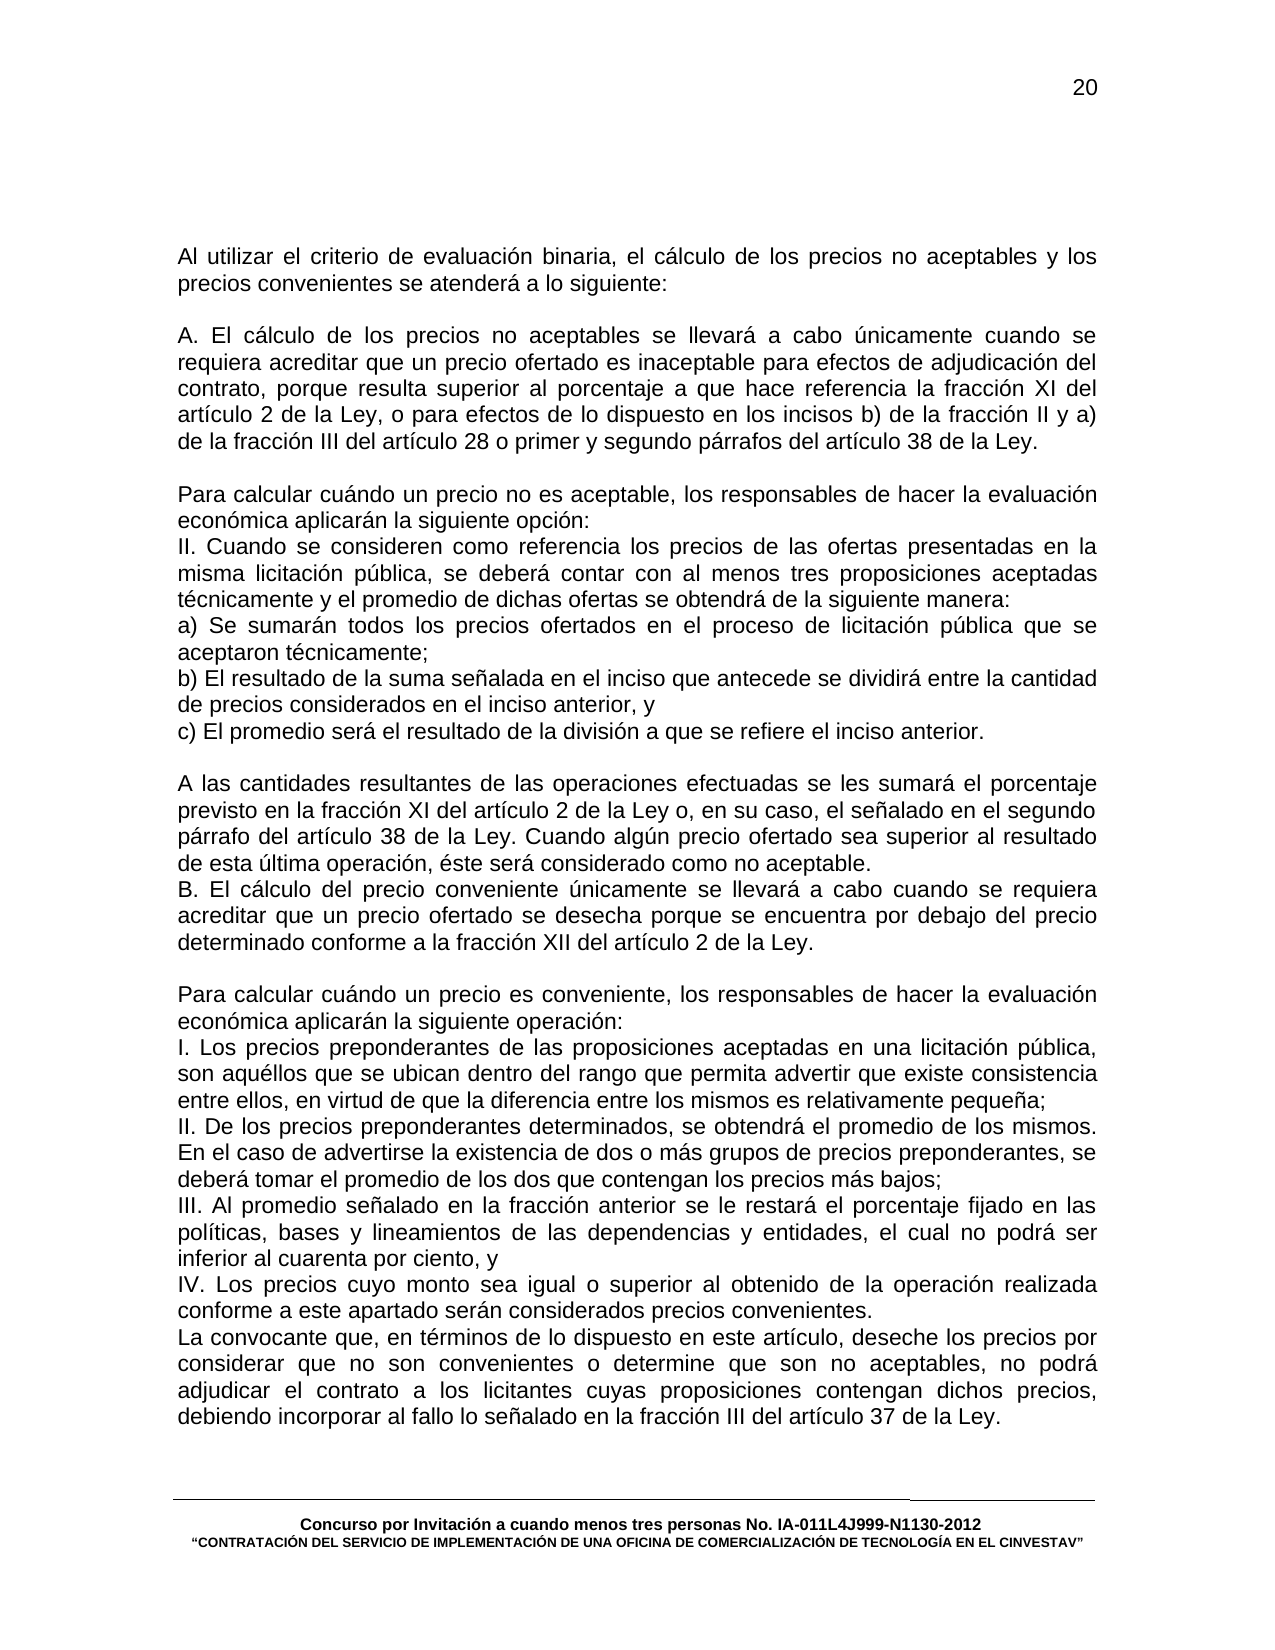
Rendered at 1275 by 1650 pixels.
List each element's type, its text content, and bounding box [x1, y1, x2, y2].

text Para calcular cuándo un precio es conveniente, los responsables de hacer la evaluación económica aplicarán la siguiente operación: [177, 981, 1098, 1034]
text A las cantidades resultantes de las operaciones efectuadas se les sumará el porcentaje previsto en la fracción XI del artículo 2 de la Ley o, en su caso, el señalado en el segundo párrafo del artículo 38 de la Ley. Cuando algún precio ofertado sea superior al resultado de esta última operación, éste será considerado como no aceptable. [177, 770, 1098, 876]
text II. Cuando se consideren como referencia los precios de las ofertas presentadas en la misma licitación pública, se deberá contar con al menos tres proposiciones aceptadas técnicamente y el promedio de dichas ofertas se obtendrá de la siguiente manera: [177, 533, 1098, 612]
text A. El cálculo de los precios no aceptables se llevará a cabo únicamente cuando se requiera acreditar que un precio ofertado es inaceptable para efectos de adjudicación del contrato, porque resulta superior al porcentaje a que hace referencia la fracción XI del artículo 2 de la Ley, o para efectos de lo dispuesto en los incisos b) de la fracción II y a) de la fracción III del artículo 28 o primer y segundo párrafos del artículo 38 de la Ley. [177, 322, 1098, 454]
text IV. Los precios cuyo monto sea igual o superior al obtenido de la operación realizada conforme a este apartado serán considerados precios convenientes. [177, 1271, 1098, 1324]
text a) Se sumarán todos los precios ofertados en el proceso de licitación pública que se aceptaron técnicamente; [177, 612, 1098, 665]
text c) El promedio será el resultado de la división a que se refiere el inciso anterior. [177, 718, 1098, 744]
text Al utilizar el criterio de evaluación binaria, el cálculo de los precios no aceptables y los precios convenientes se atenderá a lo siguiente: [177, 243, 1098, 296]
text B. El cálculo del precio conveniente únicamente se llevará a cabo cuando se requiera acreditar que un precio ofertado se desecha porque se encuentra por debajo del precio determinado conforme a la fracción XII del artículo 2 de la Ley. [177, 876, 1098, 955]
text II. De los precios preponderantes determinados, se obtendrá el promedio de los mismos. En el caso de advertirse la existencia de dos o más grupos de precios preponderantes, se deberá tomar el promedio de los dos que contengan los precios más bajos; [177, 1113, 1098, 1192]
text I. Los precios preponderantes de las proposiciones aceptadas en una licitación pública, son aquéllos que se ubican dentro del rango que permita advertir que existe consistencia entre ellos, en virtud de que la diferencia entre los mismos es relativamente pequeña; [177, 1034, 1098, 1113]
text III. Al promedio señalado en la fracción anterior se le restará el porcentaje fijado en las políticas, bases y lineamientos de las dependencias y entidades, el cual no podrá ser inferior al cuarenta por ciento, y [177, 1192, 1098, 1271]
text Para calcular cuándo un precio no es aceptable, los responsables de hacer la evaluación económica aplicarán la siguiente opción: [177, 481, 1098, 533]
text b) El resultado de la suma señalada en el inciso que antecede se dividirá entre la cantidad de precios considerados en el inciso anterior, y [177, 665, 1098, 718]
text La convocante que, en términos de lo dispuesto en este artículo, deseche los precios por considerar que no son convenientes o determine que son no aceptables, no podrá adjudicar el contrato a los licitantes cuyas proposiciones contengan dichos precios, debiendo incorporar al fallo lo señalado en la fracción III del artículo 37 de la Ley. [177, 1324, 1098, 1429]
